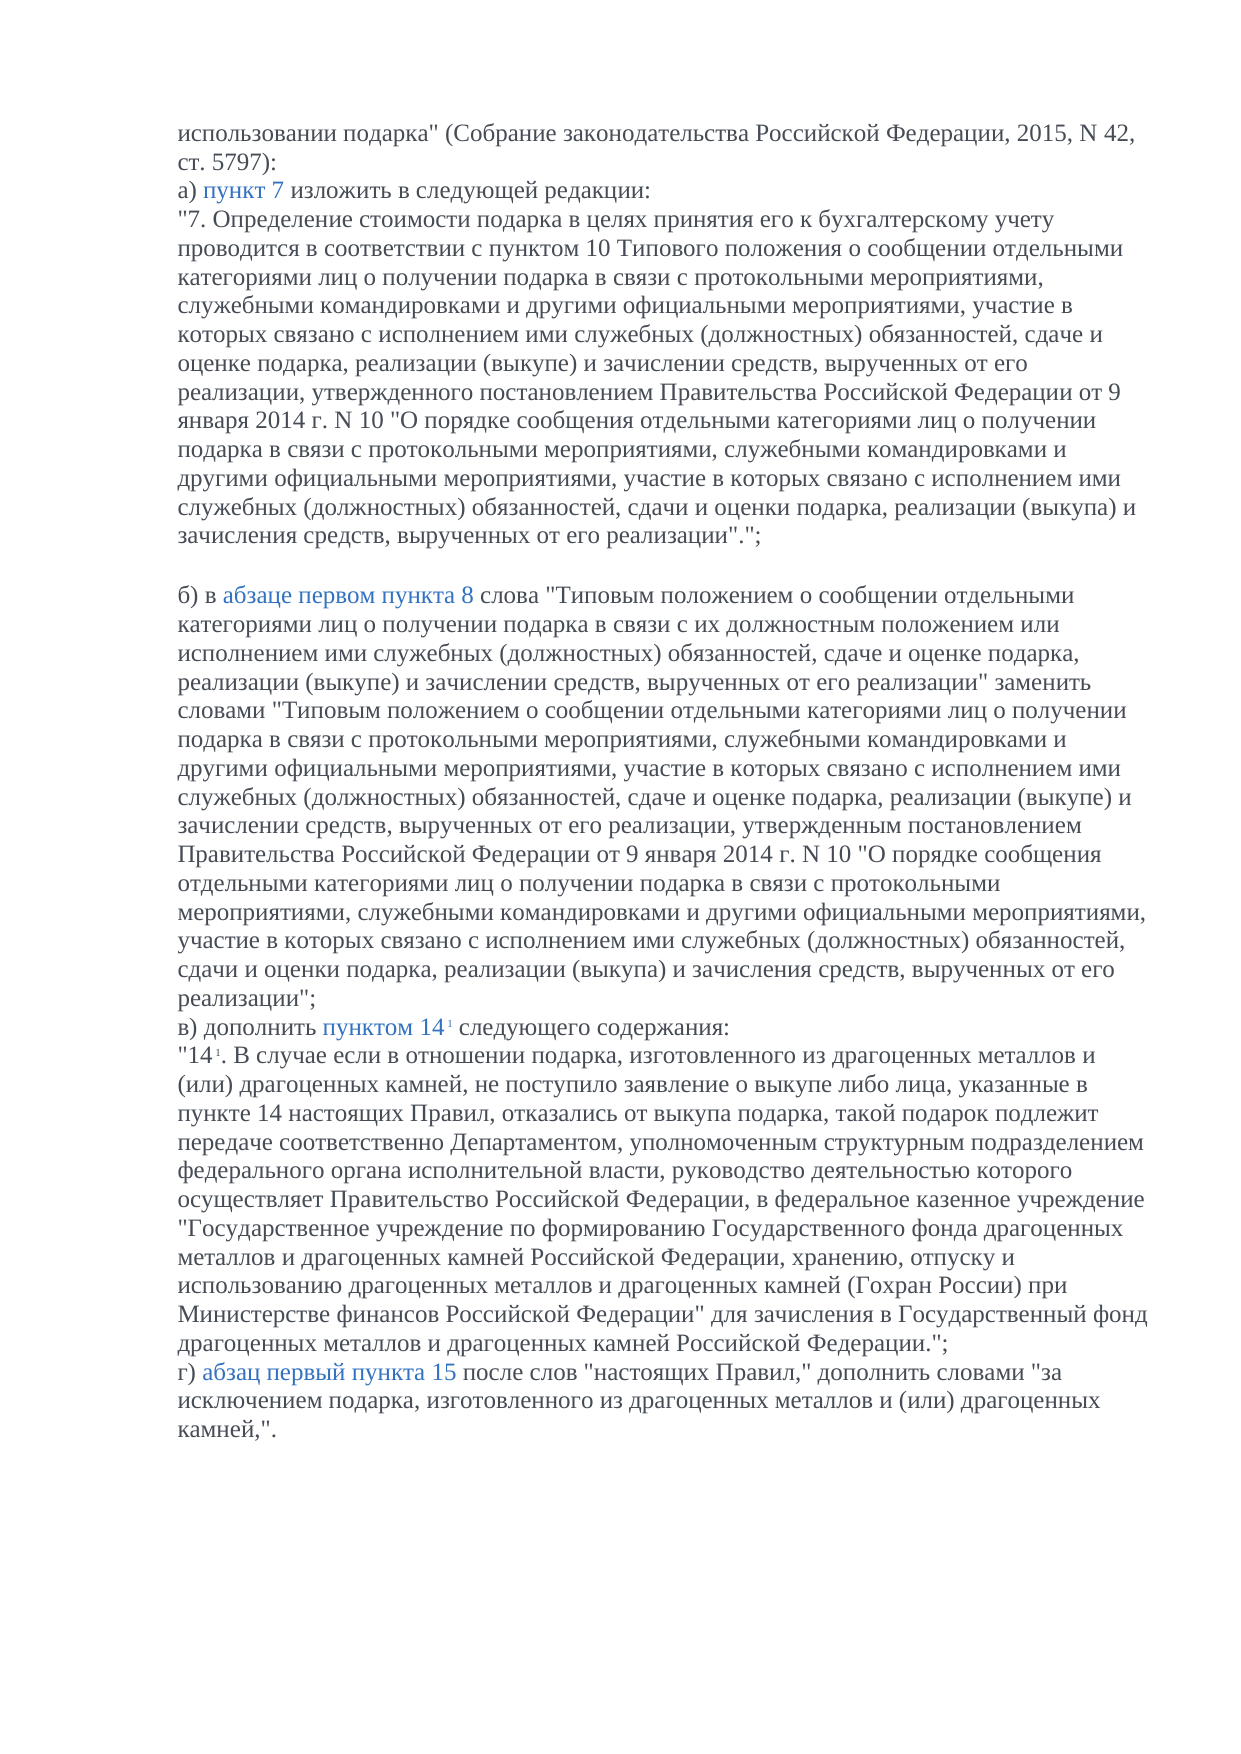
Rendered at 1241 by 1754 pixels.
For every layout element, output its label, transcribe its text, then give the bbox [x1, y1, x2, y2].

text б) в абзаце первом пункта 8 слова "Типовым положением о сообщении отдельными категориями лиц о получении подарка в связи с их должностным положением или исполнением ими служебных (должностных) обязанностей, сдаче и оценке подарка, реализации (выкупе) и зачислении средств, вырученных от его реализации" заменить словами "Типовым положением о сообщении отдельными категориями лиц о получении подарка в связи с протокольными мероприятиями, служебными командировками и другими официальными мероприятиями, участие в которых связано с исполнением ими служебных (должностных) обязанностей, сдаче и оценке подарка, реализации (выкупе) и зачислении средств, вырученных от его реализации, утвержденным постановлением Правительства Российской Федерации от 9 января 2014 г. N 10 "О порядке сообщения отдельными категориями лиц о получении подарка в связи с протокольными мероприятиями, служебными командировками и другими официальными мероприятиями, участие в которых связано с исполнением ими служебных (должностных) обязанностей, сдачи и оценки подарка, реализации (выкупа) и зачисления средств, вырученных от его реализации"; [177, 581, 1152, 1012]
text "7. Определение стоимости подарка в целях принятия его к бухгалтерскому учету проводится в соответствии с пунктом 10 Типового положения о сообщении отдельными категориями лиц о получении подарка в связи с протокольными мероприятиями, служебными командировками и другими официальными мероприятиями, участие в которых связано с исполнением ими служебных (должностных) обязанностей, сдаче и оценке подарка, реализации (выкупе) и зачислении средств, вырученных от его реализации, утвержденного постановлением Правительства Российской Федерации от 9 января 2014 г. N 10 "О порядке сообщения отдельными категориями лиц о получении подарка в связи с протокольными мероприятиями, служебными командировками и другими официальными мероприятиями, участие в которых связано с исполнением ими служебных (должностных) обязанностей, сдачи и оценки подарка, реализации (выкупа) и зачисления средств, вырученных от его реализации"."; [177, 204, 1152, 549]
text г) абзац первый пункта 15 после слов "настоящих Правил," дополнить словами "за исключением подарка, изготовленного из драгоценных металлов и (или) драгоценных камней,". [177, 1357, 1152, 1443]
text а) пункт 7 изложить в следующей редакции: [177, 176, 1152, 204]
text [177, 118, 1152, 176]
text "14 1. В случае если в отношении подарка, изготовленного из драгоценных металлов и (или) драгоценных камней, не поступило заявление о выкупе либо лица, указанные в пункте 14 настоящих Правил, отказались от выкупа подарка, такой подарок подлежит передаче соответственно Департаментом, уполномоченным структурным подразделением федерального органа исполнительной власти, руководство деятельностью которого осуществляет Правительство Российской Федерации, в федеральное казенное учреждение "Государственное учреждение по формированию Государственного фонда драгоценных металлов и драгоценных камней Российской Федерации, хранению, отпуску и использованию драгоценных металлов и драгоценных камней (Гохран России) при Министерстве финансов Российской Федерации" для зачисления в Государственный фонд драгоценных металлов и драгоценных камней Российской Федерации."; [177, 1041, 1152, 1357]
text в) дополнить пунктом 14 1 следующего содержания: [177, 1012, 1152, 1041]
